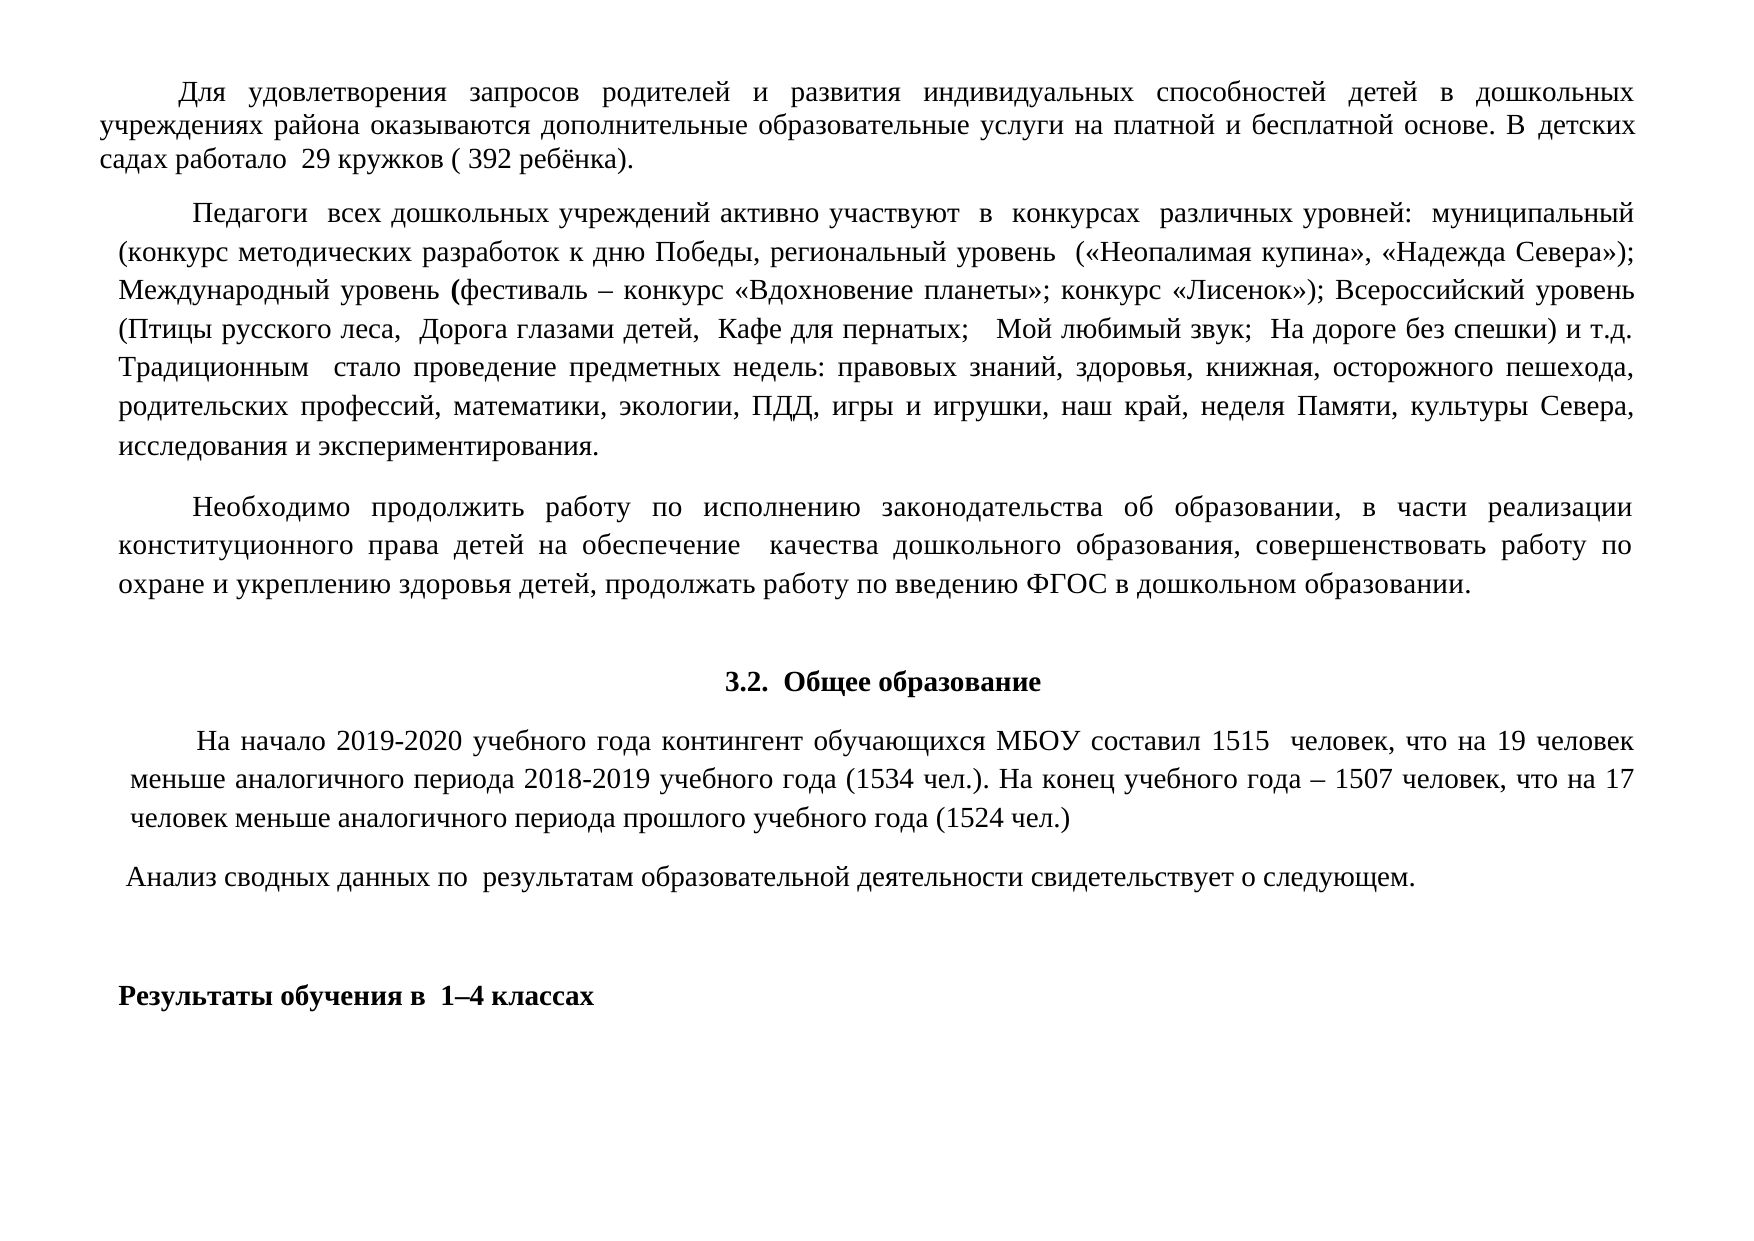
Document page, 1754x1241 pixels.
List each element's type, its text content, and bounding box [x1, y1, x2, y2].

text Результаты обучения в 1–4 классах [118, 978, 1636, 1012]
text Педагоги всех дошкольных учреждений активно участвуют в конкурсах различных уровней: муниципальный (конкурс методических разработок к дню Победы, региональный уровень («Неопалимая купина», «Надежда Севера»); Международный уровень (фестиваль – конкурс «Вдохновение планеты»; конкурс «Лисенок»); Всероссийский уровень (Птицы русского леса, Дорога глазами детей, Кафе для пернатых; Мой любимый звук; На дороге без спешки) и т.д. Традиционным стало проведение предметных недель: правовых знаний, здоровья, книжная, осторожного пешехода, родительских профессий, математики, экологии, ПДД, игры и игрушки, наш край, неделя Памяти, культуры Севера, исследования и экспериментирования. [118, 195, 1636, 462]
text Анализ сводных данных по результатам образовательной деятельности свидетельствует о следующем. [118, 859, 1636, 893]
text Необходимо продолжить работу по исполнению законодательства об образовании, в части реализации конституционного права детей на обеспечение качества дошкольного образования, совершенствовать работу по охране и укреплению здоровья детей, продолжать работу по введению ФГОС в дошкольном образовании. [118, 489, 1636, 599]
text Для удовлетворения запросов родителей и развития индивидуальных способностей детей в дошкольных учреждениях района оказываются дополнительные образовательные услуги на платной и бесплатной основе. В детских садах работало 29 кружков ( 392 ребёнка). [99, 74, 1636, 174]
list 3.2. Общее образование [130, 664, 1636, 697]
text На начало 2019-2020 учебного года контингент обучающихся МБОУ составил 1515 человек, что на 19 человек меньше аналогичного периода 2018-2019 учебного года (1534 чел.). На конец учебного года – 1507 человек, что на 17 человек меньше аналогичного периода прошлого учебного года (1524 чел.) [130, 723, 1636, 834]
